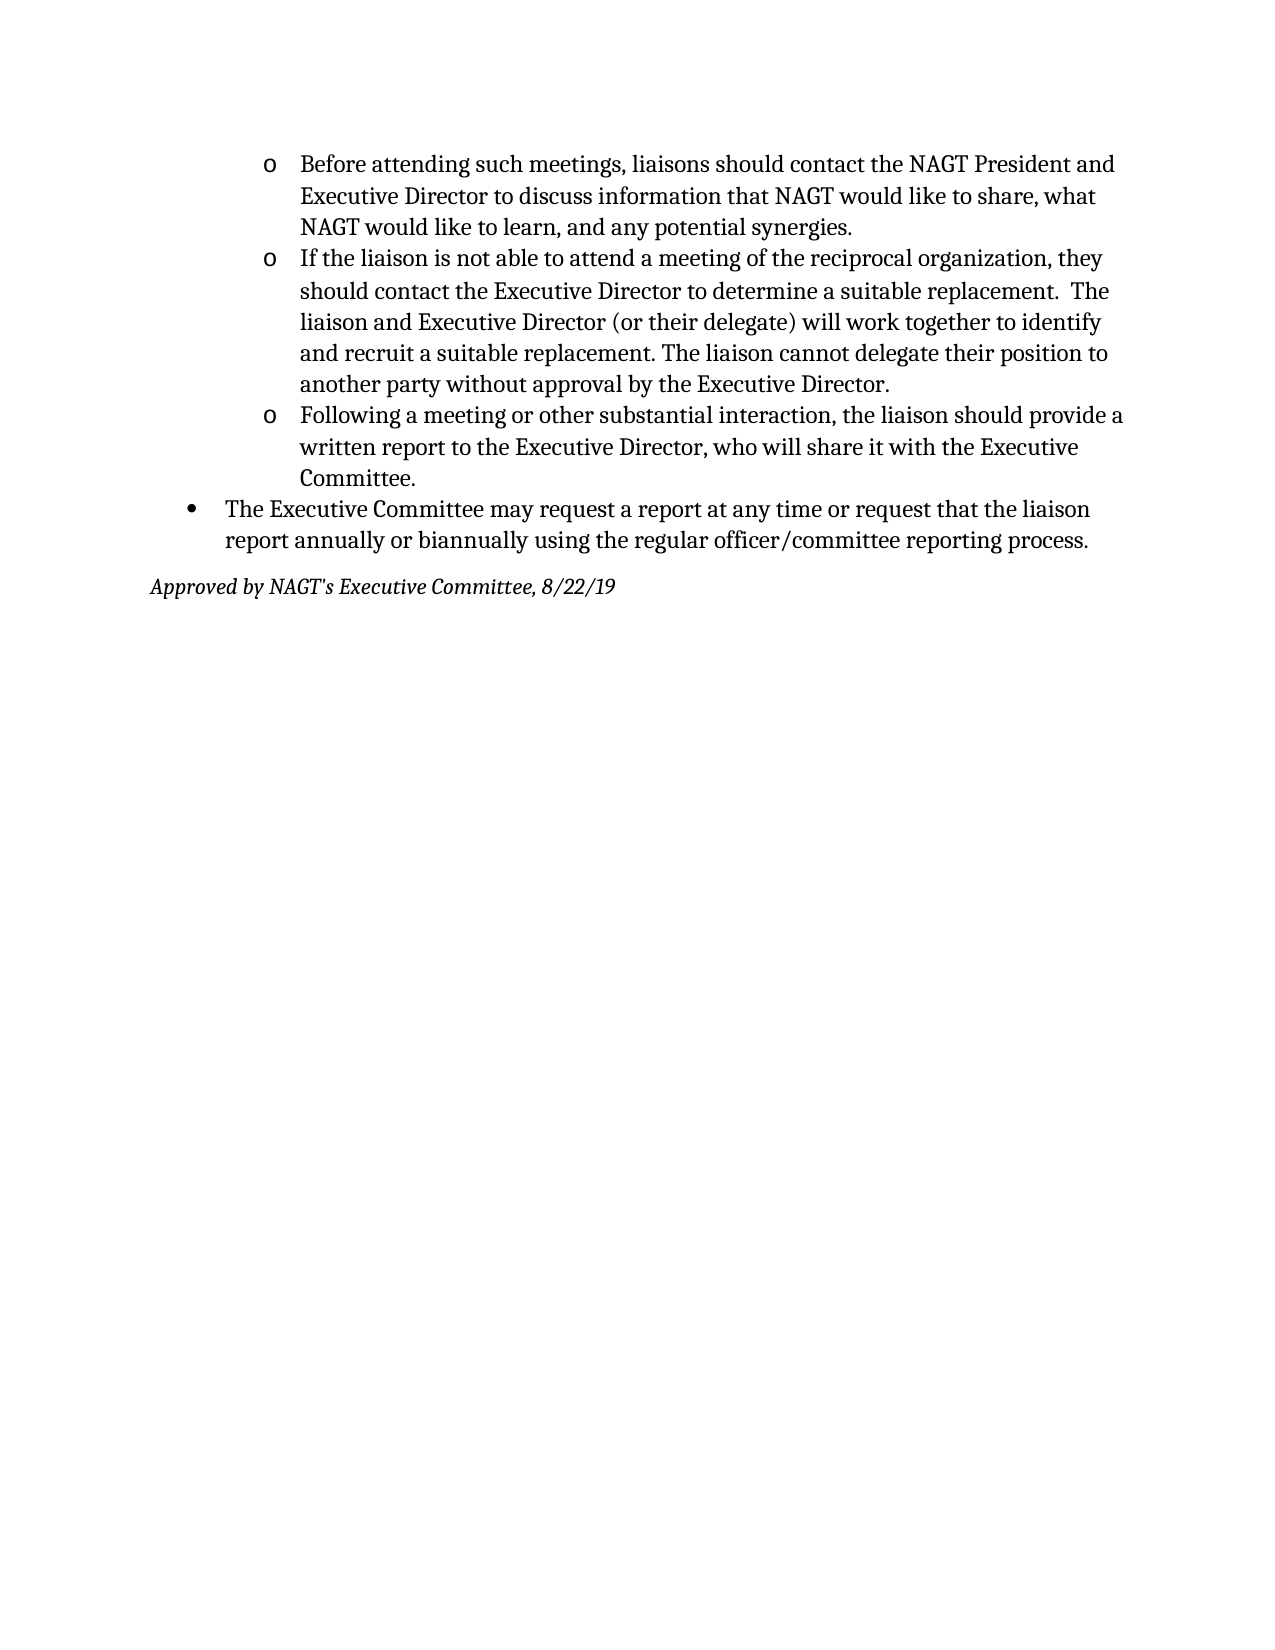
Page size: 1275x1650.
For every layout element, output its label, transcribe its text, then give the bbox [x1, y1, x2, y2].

list If the liaison is not able to attend a meeting of the reciprocal organization, they should contact the Executive Director to determine a suitable replacement. The liaison and Executive Director (or their delegate) will work together to identify and recruit a suitable replacement. The liaison cannot delegate their position to another party without approval by the Executive Director. [262, 244, 1125, 398]
text Approved by NAGT's Executive Committee, 8/22/19 [150, 574, 1125, 600]
list Following a meeting or other substantial interaction, the liaison should provide a written report to the Executive Director, who will share it with the Executive Committee. [262, 401, 1125, 493]
list The Executive Committee may request a report at any time or request that the liaison report annually or biannually using the regular officer/committee reporting process. [187, 495, 1125, 555]
list Before attending such meetings, liaisons should contact the NAGT President and Executive Director to discuss information that NAGT would like to share, what NAGT would like to learn, and any potential synergies. [262, 150, 1125, 242]
